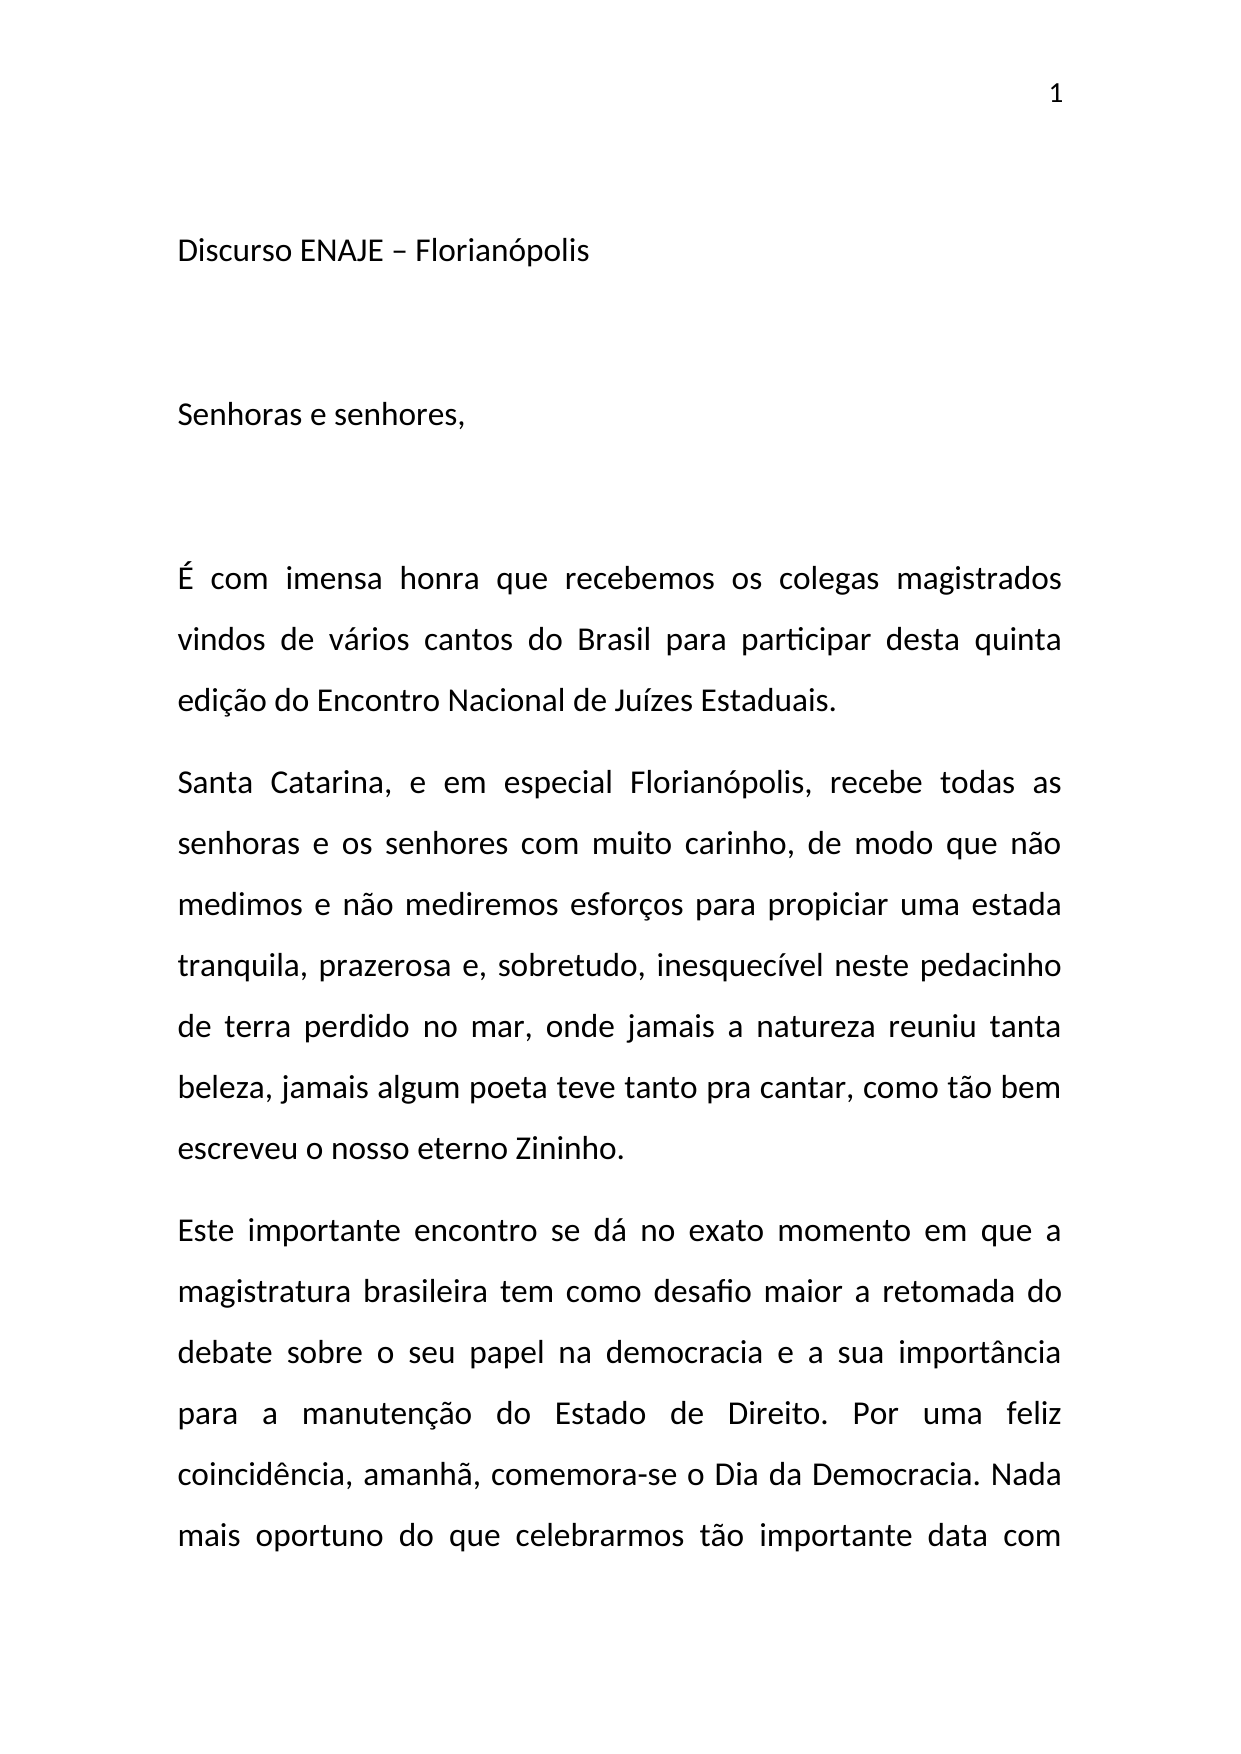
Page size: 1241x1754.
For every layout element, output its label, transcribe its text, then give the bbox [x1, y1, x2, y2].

text É com imensa honra que recebemos os colegas magistrados vindos de vários cantos do Brasil para participar desta quinta edição do Encontro Nacional de Juízes Estaduais. [177, 557, 1063, 720]
text Discurso ENAJE – Florianópolis [177, 229, 1063, 270]
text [177, 1209, 1063, 1555]
text Santa Catarina, e em especial Florianópolis, recebe todas as senhoras e os senhores com muito carinho, de modo que não medimos e não mediremos esforços para propiciar uma estada tranquila, prazerosa e, sobretudo, inesquecível neste pedacinho de terra perdido no mar, onde jamais a natureza reuniu tanta beleza, jamais algum poeta teve tanto pra cantar, como tão bem escreveu o nosso eterno Zininho. [177, 761, 1063, 1168]
text Senhoras e senhores, [177, 393, 1063, 434]
